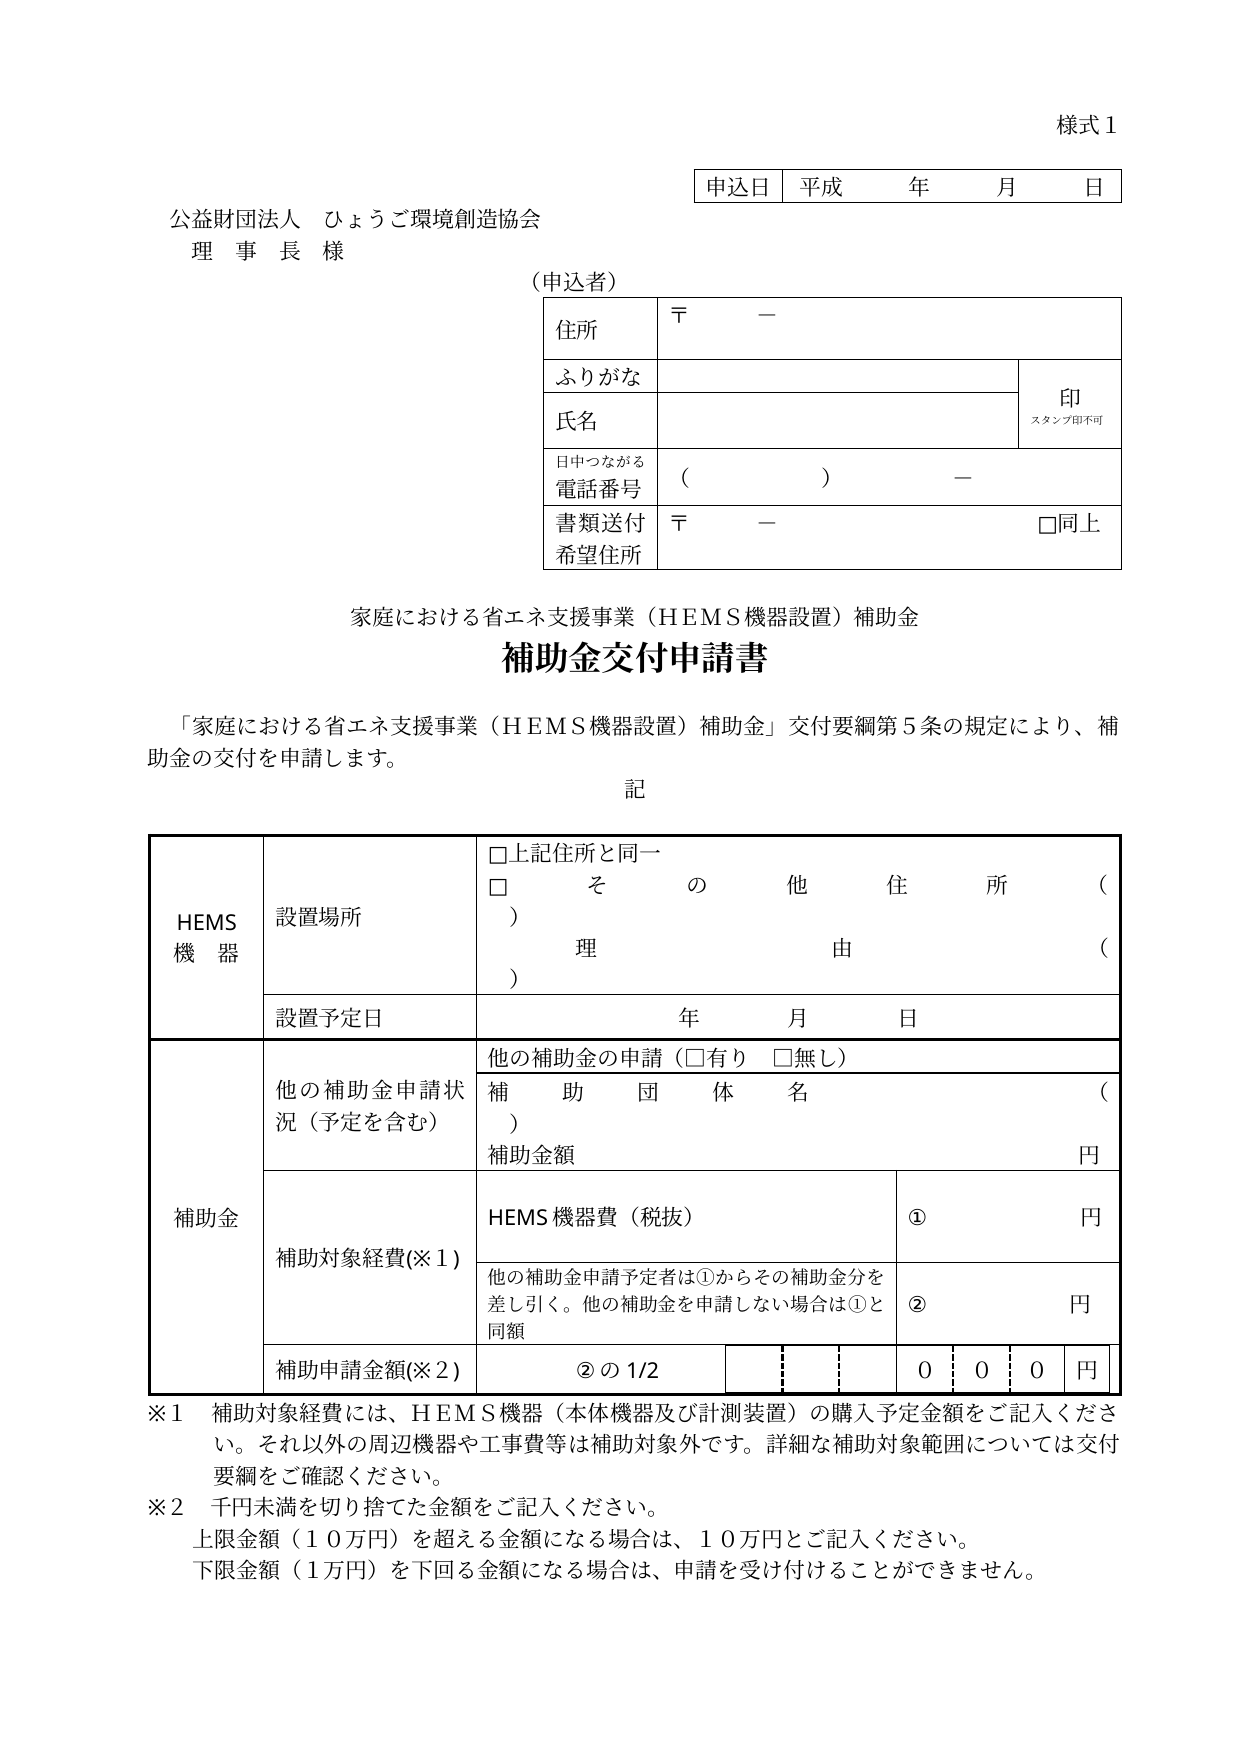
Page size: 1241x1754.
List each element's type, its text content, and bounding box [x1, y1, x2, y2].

table_header HEMS 機 器 [151, 837, 263, 1038]
text （申込者） [148, 266, 1122, 297]
table_header 住所 [544, 298, 657, 359]
table_header 設置場所 [264, 837, 476, 994]
table_cell 年 月 日 [477, 995, 1119, 1038]
table_cell ① 円 [897, 1171, 1119, 1262]
table_cell [1110, 1345, 1119, 1393]
text 公益財団法人 ひょうご環境創造協会 [148, 203, 1122, 234]
table_cell [477, 1345, 725, 1393]
table_cell 氏名 [544, 393, 657, 448]
table_cell 補助対象経費(※１) [264, 1171, 476, 1344]
table_cell 補助団体名 （ ） 補助金額 円 [477, 1074, 1119, 1170]
table_header □上記住所と同一 □その他住所（ ） 理由（ ） [477, 837, 1119, 994]
table_cell 補助申請金額(※２) [264, 1345, 476, 1393]
table_cell ふりがな [544, 360, 657, 392]
table_cell （ ） － [658, 449, 1121, 505]
table_cell 書類送付希望住所 [544, 506, 657, 569]
text 様式１ [148, 108, 1122, 139]
table_cell [658, 360, 1018, 392]
table_cell 〒 － □同上 [658, 506, 1121, 569]
table_cell [1065, 1346, 1109, 1392]
text 補助金交付申請書 [148, 632, 1122, 679]
table_cell 他の補助金の申請（□有り □無し） [477, 1041, 1119, 1072]
table_cell 設置予定日 [264, 995, 476, 1038]
table_header 〒 － [658, 298, 1121, 359]
table_cell 印 スタンプ印不可 [1019, 360, 1121, 448]
table_cell 他の補助金申請状況（予定を含む） [264, 1041, 476, 1170]
table_cell [897, 1346, 1064, 1392]
table_cell 他の補助金申請予定者は①からその補助金分を差し引く。他の補助金を申請しない場合は①と同額 [477, 1263, 896, 1344]
text 「家庭における省エネ支援事業（ＨＥＭＳ機器設置）補助金」交付要綱第５条の規定により、補助金の交付を申請します。 [148, 709, 1122, 772]
text 家庭における省エネ支援事業（ＨＥＭＳ機器設置）補助金 [148, 600, 1122, 632]
text 下限金額（１万円）を下回る金額になる場合は、申請を受け付けることができません。 [148, 1553, 1122, 1585]
table_header 申込日 [695, 170, 782, 202]
table_cell HEMS機器費（税抜） [477, 1171, 896, 1262]
table_cell 日中つながる電話番号 [544, 449, 657, 505]
table_header 平成 年 月 日 [783, 170, 1121, 202]
text 理 事 長 様 [148, 234, 1122, 266]
table_cell ② 円 [897, 1263, 1119, 1344]
text ※２ 千円未満を切り捨てた金額をご記入ください。 [148, 1490, 1122, 1522]
subtitle 記 [148, 772, 1122, 804]
text ※１ 補助対象経費には、ＨＥＭＳ機器（本体機器及び計測装置）の購入予定金額をご記入ください。それ以外の周辺機器や工事費等は補助対象外です。詳細な補助対象範囲については交付要綱をご確認ください。 [148, 1396, 1122, 1490]
text 上限金額（１０万円）を超える金額になる場合は、１０万円とご記入ください。 [148, 1522, 1122, 1553]
table_cell 補助金 [151, 1041, 263, 1393]
table_cell [658, 393, 1018, 448]
table_cell [726, 1346, 896, 1392]
